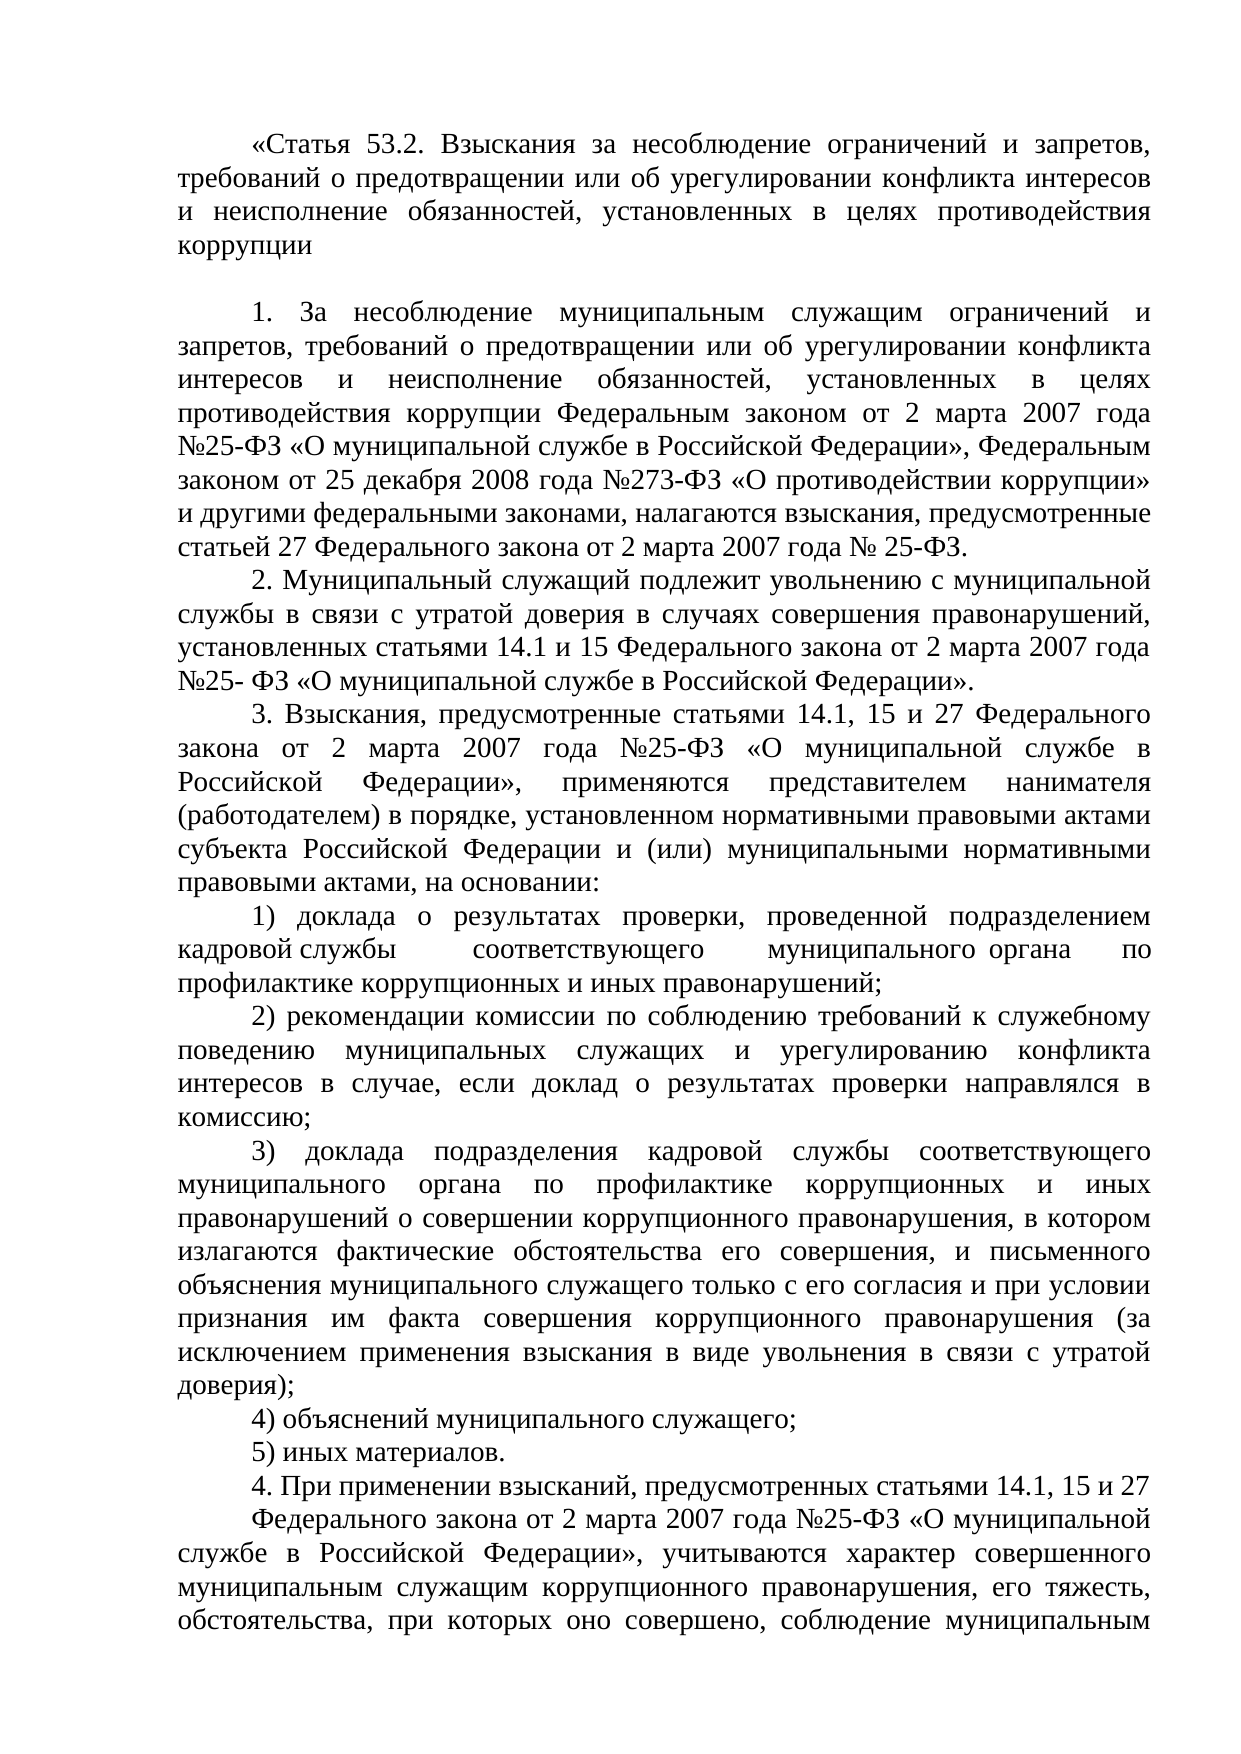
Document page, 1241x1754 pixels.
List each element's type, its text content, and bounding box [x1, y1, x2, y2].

text 1. За несоблюдение муниципальным служащим ограничений и запретов, требований о предотвращении или об урегулировании конфликта интересов и неисполнение обязанностей, установленных в целях противодействия коррупции Федеральным законом от 2 марта 2007 года №25-ФЗ «О муниципальной службе в Российской Федерации», Федеральным законом от 25 декабря 2008 года №273-ФЗ «О противодействии коррупции» и другими федеральными законами, налагаются взыскания, предусмотренные статьей 27 Федерального закона от 2 марта 2007 года № 25-ФЗ. [177, 294, 1152, 562]
text 3. Взыскания, предусмотренные статьями 14.1, 15 и 27 Федерального закона от 2 марта 2007 года №25-ФЗ «О муниципальной службе в Российской Федерации», применяются представителем нанимателя (работодателем) в порядке, установленном нормативными правовыми актами субъекта Российской Федерации и (или) муниципальными нормативными правовыми актами, на основании: [177, 697, 1152, 898]
text 2. Муниципальный служащий подлежит увольнению с муниципальной службы в связи с утратой доверия в случаях совершения правонарушений, установленных статьями 14.1 и 15 Федерального закона от 2 марта 2007 года №25- ФЗ «О муниципальной службе в Российской Федерации». [177, 562, 1152, 697]
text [177, 1502, 1152, 1636]
text 2) рекомендации комиссии по соблюдению требований к служебному поведению муниципальных служащих и урегулированию конфликта интересов в случае, если доклад о результатах проверки направлялся в комиссию; [177, 998, 1152, 1133]
text «Статья 53.2. Взыскания за несоблюдение ограничений и запретов, требований о предотвращении или об урегулировании конфликта интересов и неисполнение обязанностей, установленных в целях противодействия коррупции [177, 126, 1152, 261]
text 5) иных материалов. [177, 1434, 1152, 1468]
text 4) объяснений муниципального служащего; [177, 1401, 1152, 1434]
text 1) доклада о результатах проверки, проведенной подразделением кадровой службы соответствующего муниципального органа по профилактике коррупционных и иных правонарушений; [177, 898, 1152, 998]
text 4. При применении взысканий, предусмотренных статьями 14.1, 15 и 27 [177, 1468, 1152, 1502]
text 3) доклада подразделения кадровой службы соответствующего муниципального органа по профилактике коррупционных и иных правонарушений о совершении коррупционного правонарушения, в котором излагаются фактические обстоятельства его совершения, и письменного объяснения муниципального служащего только с его согласия и при условии признания им факта совершения коррупционного правонарушения (за исключением применения взыскания в виде увольнения в связи с утратой доверия); [177, 1133, 1152, 1401]
